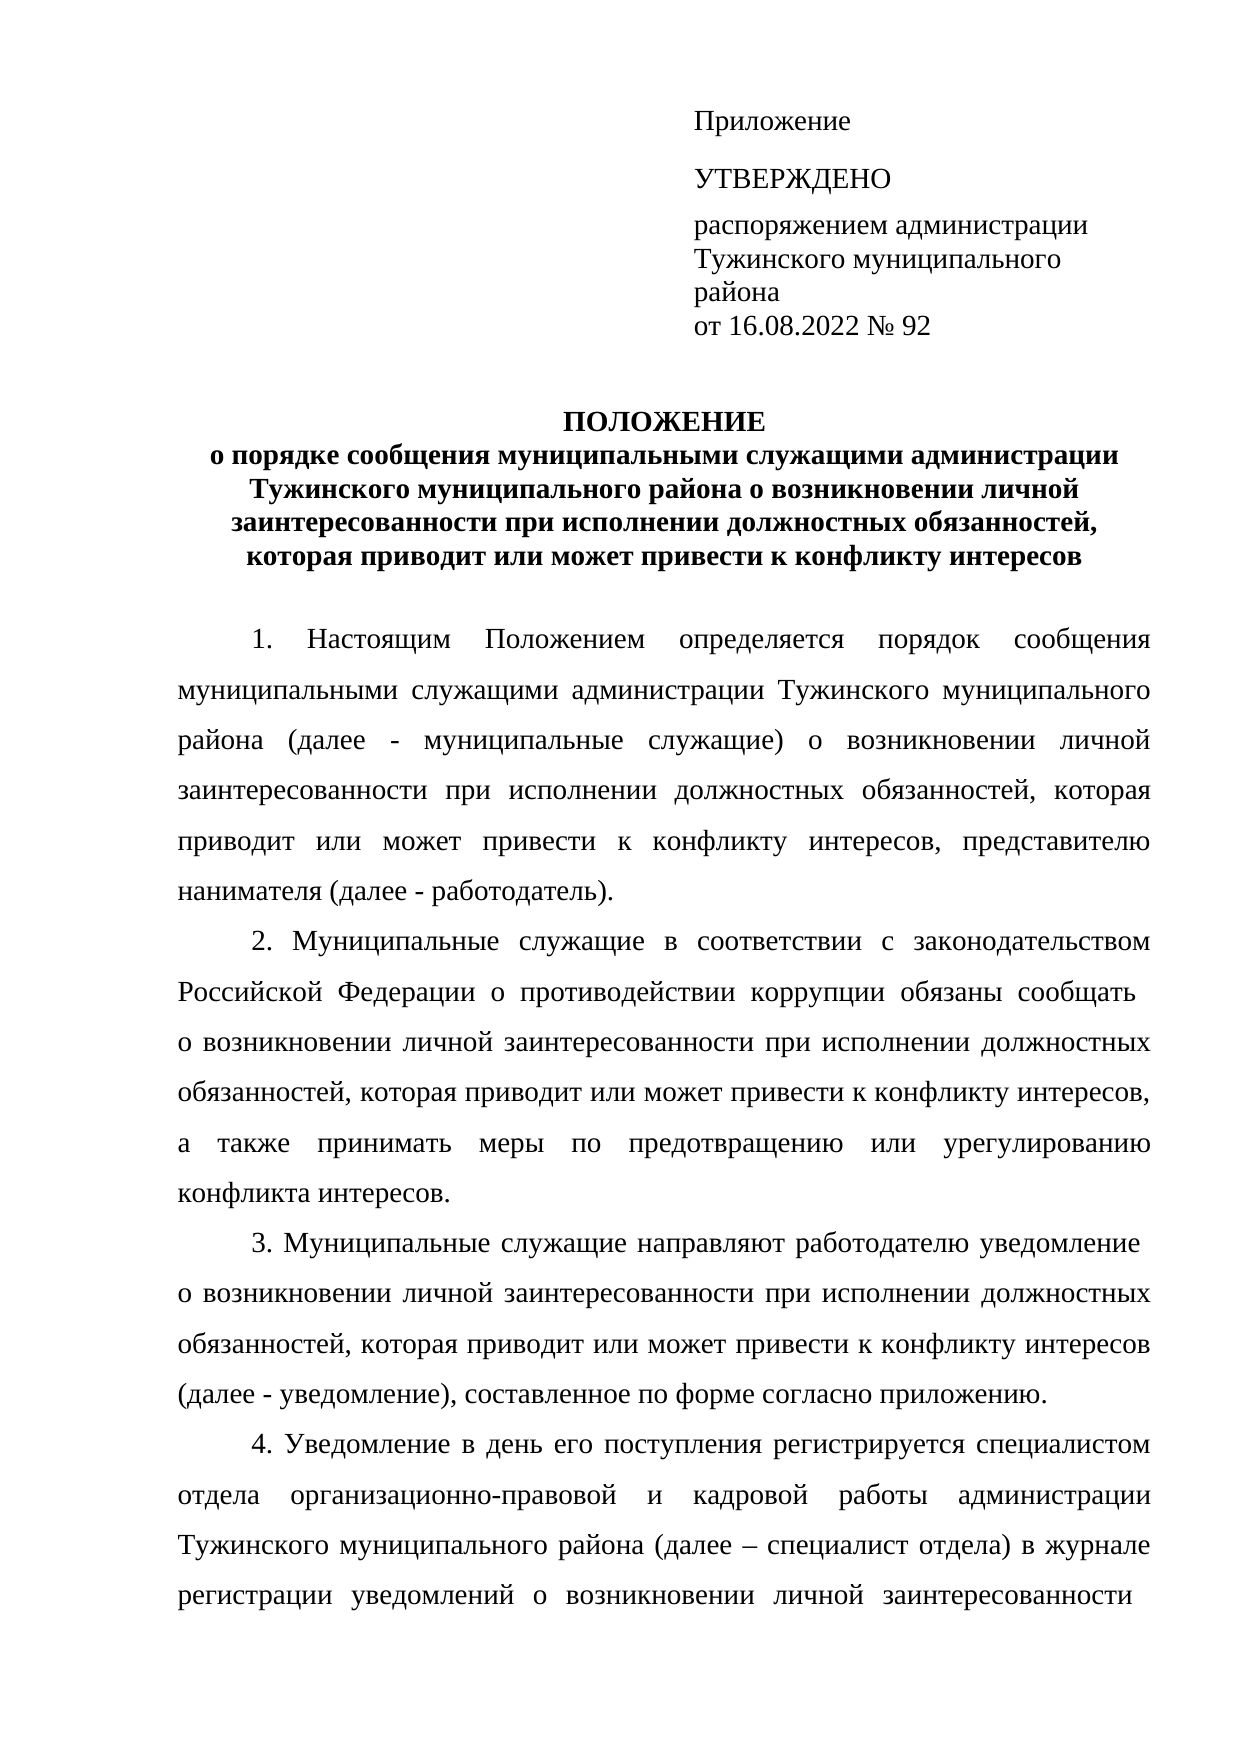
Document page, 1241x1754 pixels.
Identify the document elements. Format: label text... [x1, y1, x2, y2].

title распоряжением администрации [177, 207, 1152, 241]
title района [177, 274, 1152, 308]
title о порядке сообщения муниципальными служащими администрации Тужинского муниципального района о возникновении личной заинтересованности при исполнении должностных обязанностей, которая приводит или может привести к конфликту интересов [177, 437, 1152, 572]
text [177, 1427, 1152, 1611]
text 3. Муниципальные служащие направляют работодателю уведомление о возникновении личной заинтересованности при исполнении должностных обязанностей, которая приводит или может привести к конфликту интересов (далее - уведомление), составленное по форме согласно приложению. [177, 1225, 1152, 1410]
text 1. Настоящим Положением определяется порядок сообщения муниципальными служащими администрации Тужинского муниципального района (далее - муниципальные служащие) о возникновении личной заинтересованности при исполнении должностных обязанностей, которая приводит или может привести к конфликту интересов, представителю нанимателя (далее - работодатель). [177, 622, 1152, 907]
title ПОЛОЖЕНИЕ [177, 404, 1152, 437]
title Тужинского муниципального [177, 241, 1152, 274]
title Приложение [620, 103, 1152, 136]
text 2. Муниципальные служащие в соответствии с законодательством Российской Федерации о противодействии коррупции обязаны сообщать о возникновении личной заинтересованности при исполнении должностных обязанностей, которая приводит или может привести к конфликту интересов, а также принимать меры по предотвращению или урегулированию конфликта интересов. [177, 923, 1152, 1208]
title УТВЕРЖДЕНО [620, 161, 1152, 195]
title от 16.08.2022 № 92 [177, 308, 1152, 341]
